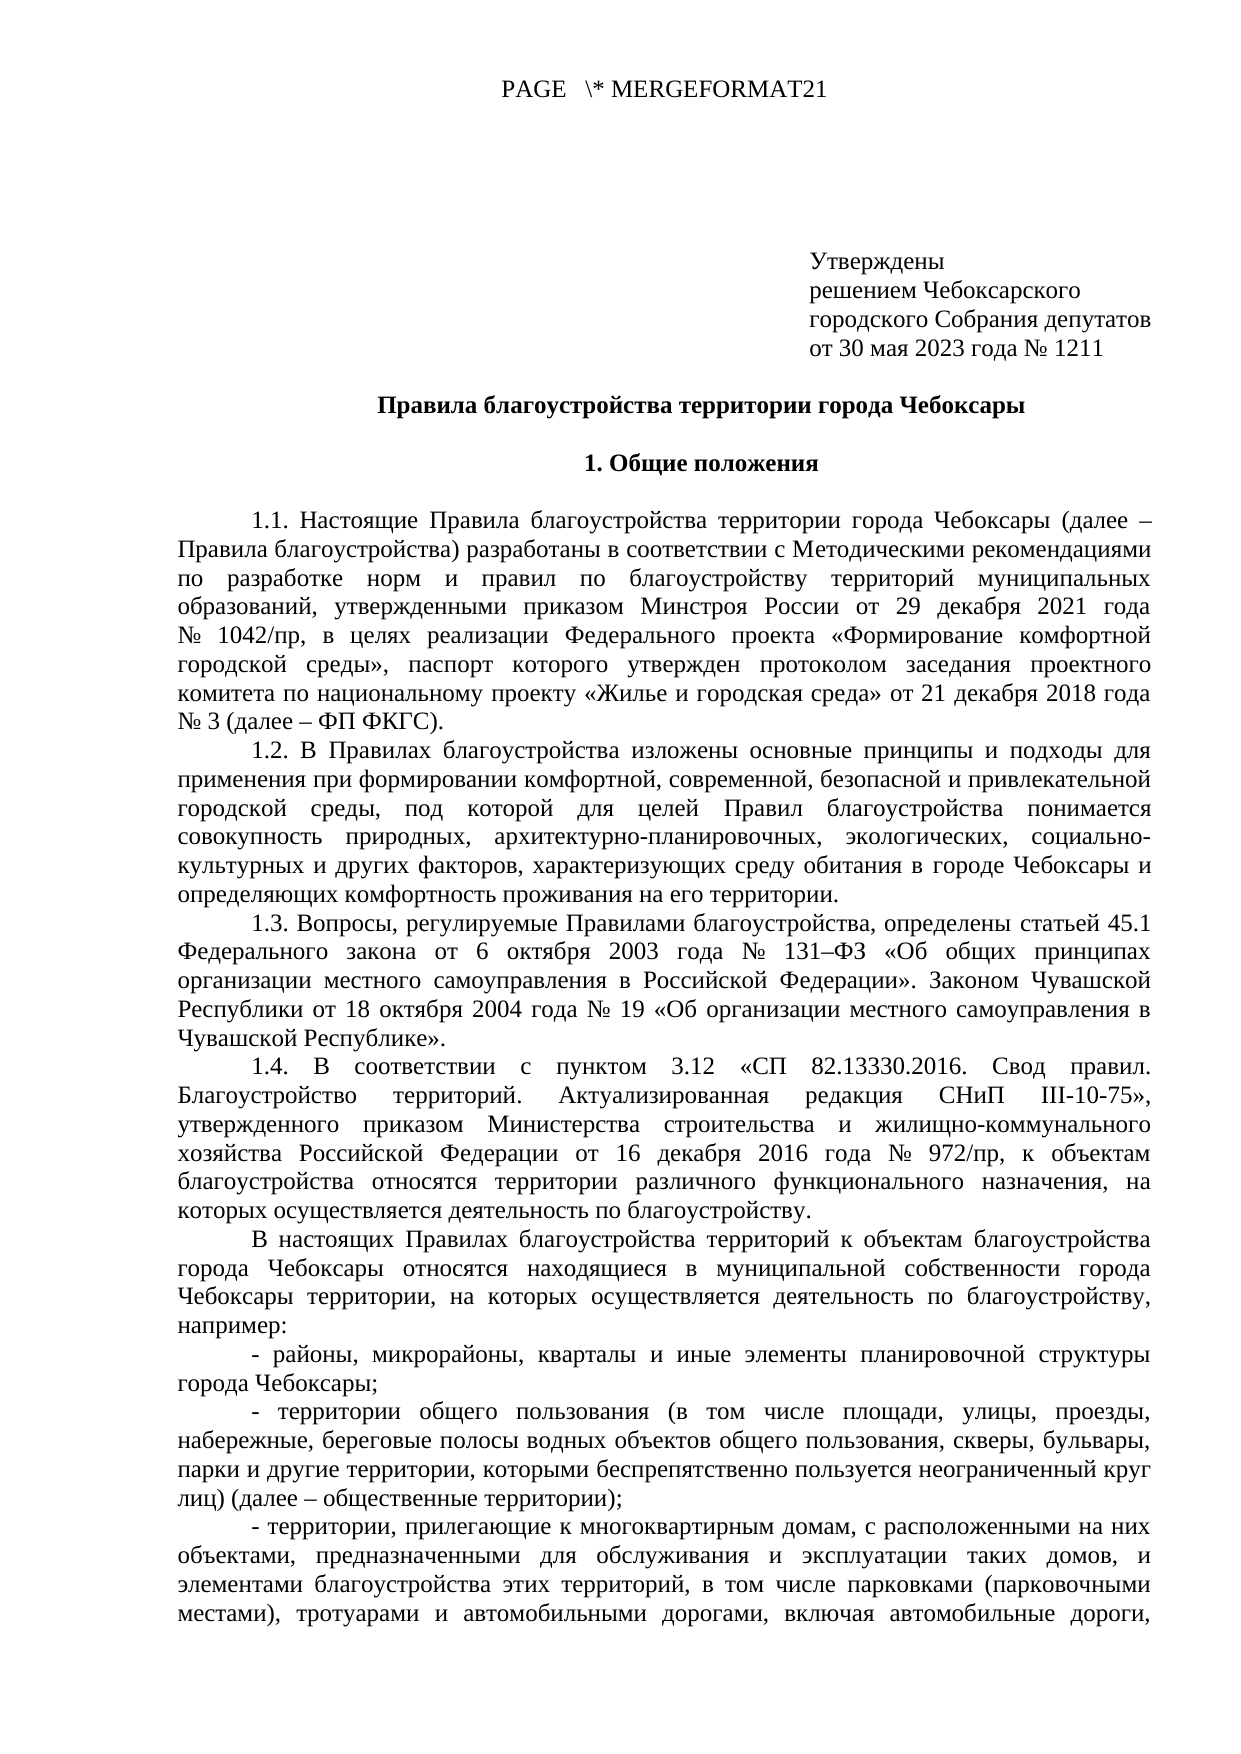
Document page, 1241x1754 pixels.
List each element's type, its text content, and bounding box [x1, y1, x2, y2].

text Утверждены [809, 246, 1152, 275]
text - районы, микрорайоны, кварталы и иные элементы планировочной структуры города Чебоксары; [177, 1339, 1152, 1396]
text - территории общего пользования (в том числе площади, улицы, проезды, набережные, береговые полосы водных объектов общего пользования, скверы, бульвары, парки и другие территории, которыми беспрепятственно пользуется неограниченный круг лиц) (далее – общественные территории); [177, 1396, 1152, 1511]
text городского Собрания депутатов [809, 304, 1152, 333]
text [177, 1511, 1152, 1626]
text 1. Общие положения [177, 448, 1152, 476]
text решением Чебоксарского [809, 275, 1152, 304]
text В настоящих Правилах благоустройства территорий к объектам благоустройства города Чебоксары относятся находящиеся в муниципальной собственности города Чебоксары территории, на которых осуществляется деятельность по благоустройству, например: [177, 1224, 1152, 1339]
text от 30 мая 2023 года № 1211 [809, 333, 1152, 361]
text 1.1. Настоящие Правила благоустройства территории города Чебоксары (далее – Правила благоустройства) разработаны в соответствии с Методическими рекомендациями по разработке норм и правил по благоустройству территорий муниципальных образований, утвержденными приказом Минстроя России от 29 декабря 2021 года № 1042/пр, в целях реализации Федерального проекта «Формирование комфортной городской среды», паспорт которого утвержден протоколом заседания проектного комитета по национальному проекту «Жилье и городская среда» от 21 декабря 2018 года № 3 (далее – ФП ФКГС). [177, 505, 1152, 735]
text 1.4. В соответствии с пунктом 3.12 «СП 82.13330.2016. Свод правил. Благоустройство территорий. Актуализированная редакция СНиП III-10-75», утвержденного приказом Министерства строительства и жилищно-коммунального хозяйства Российской Федерации от 16 декабря 2016 года № 972/пр, к объектам благоустройства относятся территории различного функционального назначения, на которых осуществляется деятельность по благоустройству. [177, 1051, 1152, 1224]
text 1.2. В Правилах благоустройства изложены основные принципы и подходы для применения при формировании комфортной, современной, безопасной и привлекательной городской среды, под которой для целей Правил благоустройства понимается совокупность природных, архитектурно-планировочных, экологических, социально-культурных и других факторов, характеризующих среду обитания в городе Чебоксары и определяющих комфортность проживания на его территории. [177, 735, 1152, 908]
text 1.3. Вопросы, регулируемые Правилами благоустройства, определены статьей 45.1 Федерального закона от 6 октября 2003 года № 131–ФЗ «Об общих принципах организации местного самоуправления в Российской Федерации». Законом Чувашской Республики от 18 октября 2004 года № 19 «Об организации местного самоуправления в Чувашской Республике». [177, 908, 1152, 1051]
text Правила благоустройства территории города Чебоксары [177, 390, 1152, 419]
